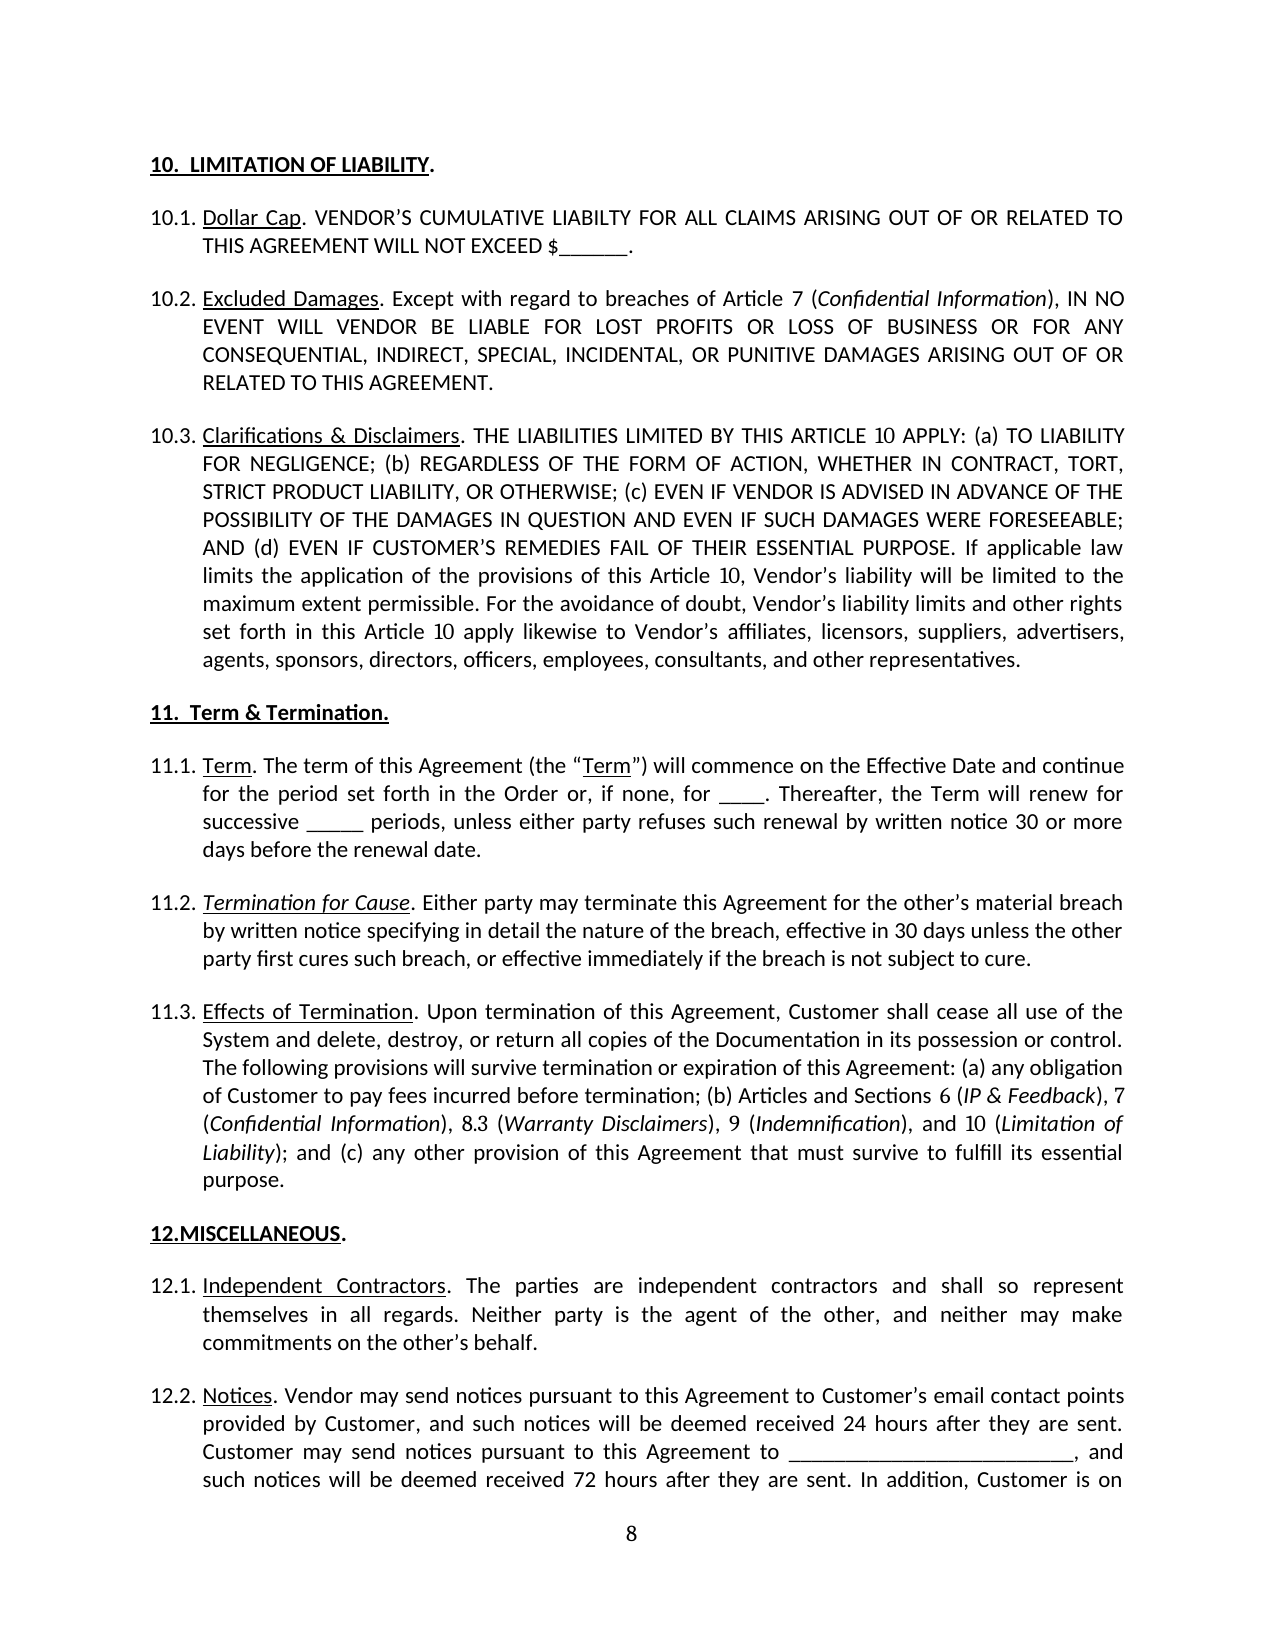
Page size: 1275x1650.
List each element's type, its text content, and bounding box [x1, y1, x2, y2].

list Effects of Termination. Upon termination of this Agreement, Customer shall cease all use of the System and delete, destroy, or return all copies of the Documentation in its possession or control. The following provisions will survive termination or expiration of this Agreement: (a) any obligation of Customer to pay fees incurred before termination; (b) Articles and Sections 6 (IP & Feedback), 7 (Confidential Information), 8.3 (Warranty Disclaimers), 9 (Indemnification), and 10 (Limitation of Liability); and (c) any other provision of this Agreement that must survive to fulfill its essential purpose. [150, 997, 1125, 1194]
list Term. The term of this Agreement (the “Term”) will commence on the Effective Date and continue for the period set forth in the Order or, if none, for ____. Thereafter, the Term will renew for successive _____ periods, unless either party refuses such renewal by written notice 30 or more days before the renewal date. [150, 751, 1125, 863]
list Independent Contractors. The parties are independent contractors and shall so represent themselves in all regards. Neither party is the agent of the other, and neither may make commitments on the other’s behalf. [150, 1272, 1125, 1356]
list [150, 1381, 1125, 1493]
list MISCELLANEOUS. [150, 1219, 1125, 1247]
list LIMITATION OF LIABILITY. [150, 150, 1125, 178]
list Term & Termination. [150, 698, 1125, 726]
list Clarifications & Disclaimers. THE LIABILITIES LIMITED BY THIS ARTICLE 10 APPLY: (a) TO LIABILITY FOR NEGLIGENCE; (b) REGARDLESS OF THE FORM OF ACTION, WHETHER IN CONTRACT, TORT, STRICT PRODUCT LIABILITY, OR OTHERWISE; (c) EVEN IF VENDOR IS ADVISED IN ADVANCE OF THE POSSIBILITY OF THE DAMAGES IN QUESTION AND EVEN IF SUCH DAMAGES WERE FORESEEABLE; AND (d) EVEN IF CUSTOMER’S REMEDIES FAIL OF THEIR ESSENTIAL PURPOSE. If applicable law limits the application of the provisions of this Article 10, Vendor’s liability will be limited to the maximum extent permissible. For the avoidance of doubt, Vendor’s liability limits and other rights set forth in this Article 10 apply likewise to Vendor’s affiliates, licensors, suppliers, advertisers, agents, sponsors, directors, officers, employees, consultants, and other representatives. [150, 421, 1125, 673]
list Dollar Cap. VENDOR’S CUMULATIVE LIABILTY FOR ALL CLAIMS ARISING OUT OF OR RELATED TO THIS AGREEMENT WILL NOT EXCEED $______. [150, 203, 1125, 259]
list Termination for Cause. Either party may terminate this Agreement for the other’s material breach by written notice specifying in detail the nature of the breach, effective in 30 days unless the other party first cures such breach, or effective immediately if the breach is not subject to cure. [150, 888, 1125, 972]
list Excluded Damages. Except with regard to breaches of Article 7 (Confidential Information), IN NO EVENT WILL VENDOR BE LIABLE FOR LOST PROFITS OR LOSS OF BUSINESS OR FOR ANY CONSEQUENTIAL, INDIRECT, SPECIAL, INCIDENTAL, OR PUNITIVE DAMAGES ARISING OUT OF OR RELATED TO THIS AGREEMENT. [150, 284, 1125, 396]
